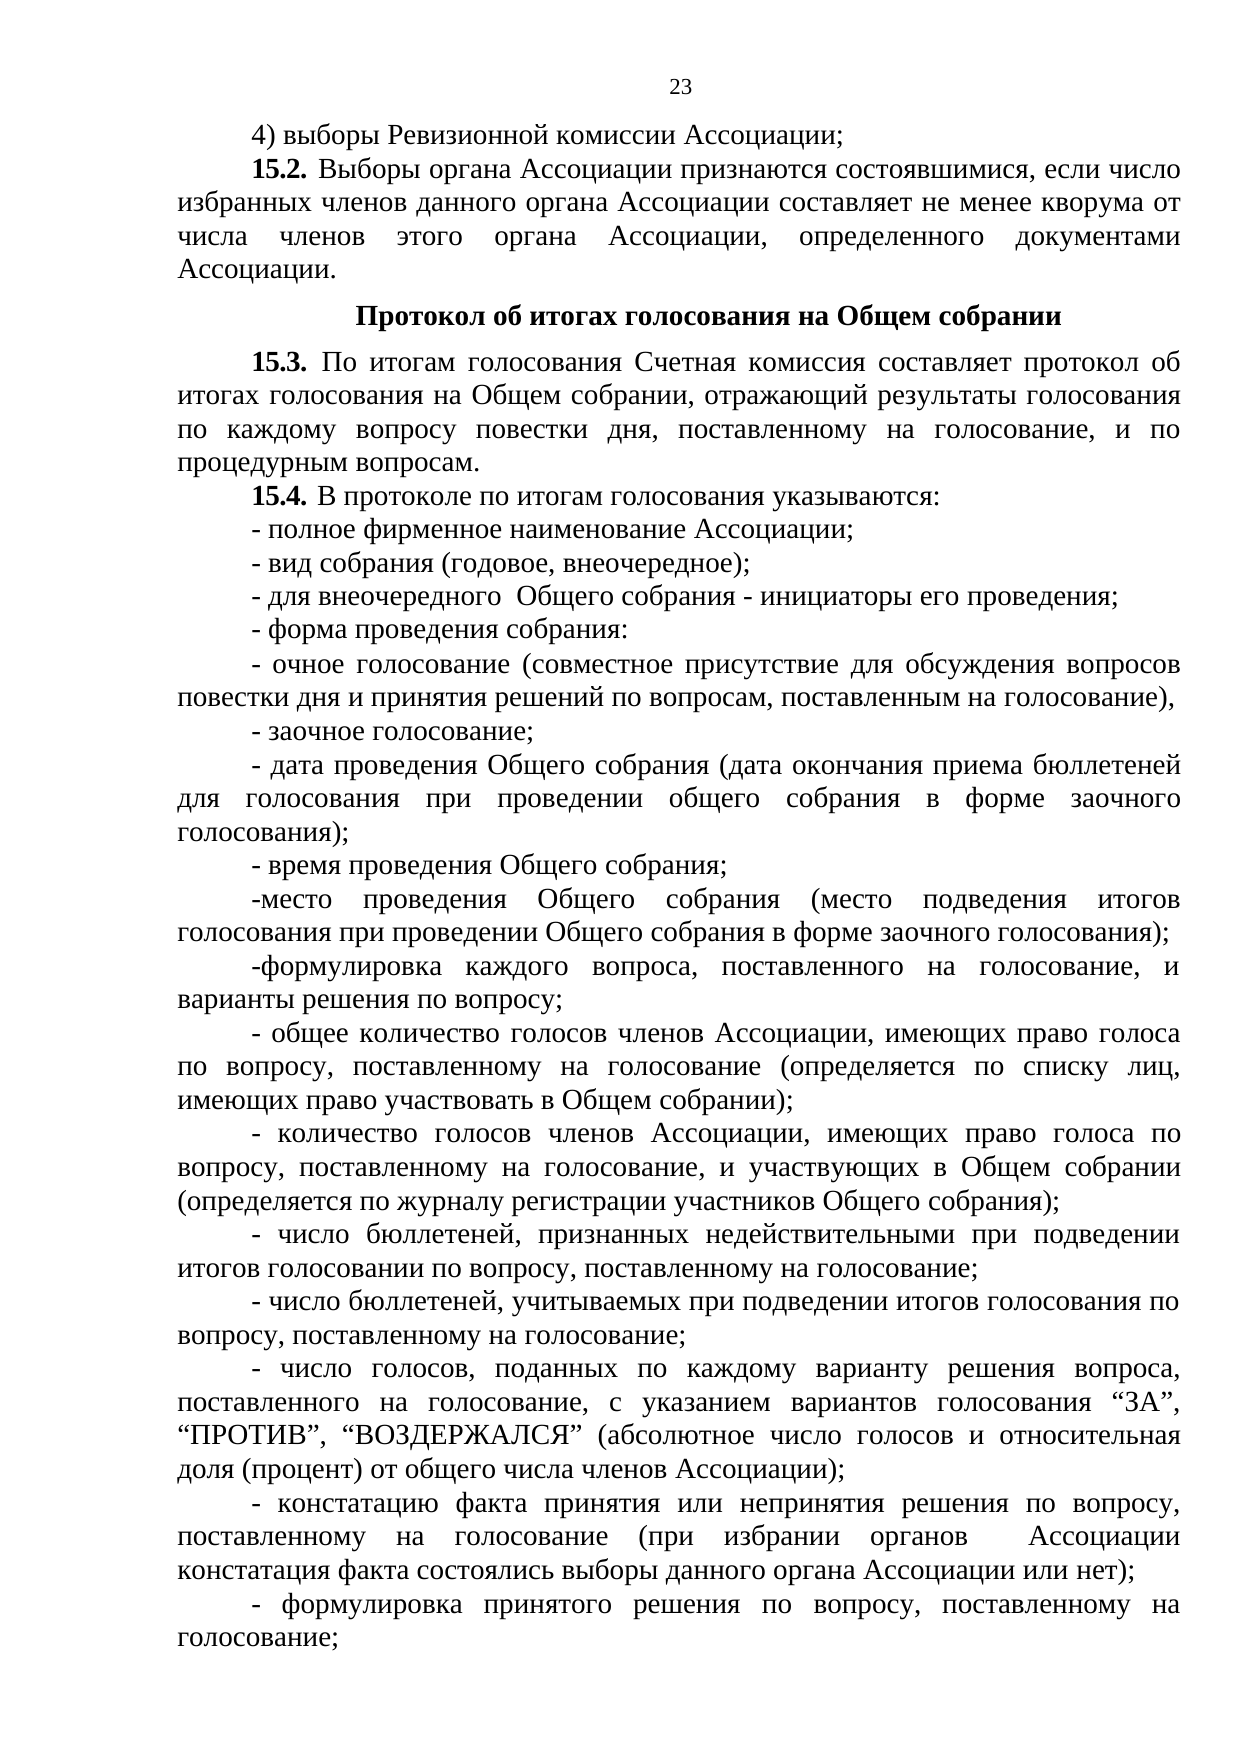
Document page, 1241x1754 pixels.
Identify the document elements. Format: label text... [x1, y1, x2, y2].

text -формулировка каждого вопроса, поставленного на голосование, и варианты решения по вопросу; [177, 948, 1181, 1015]
list констатацию факта принятия или непринятия решения по вопросу, поставленному на голосование (при избрании органов Ассоциации констатация факта состоялись выборы данного органа Ассоциации или нет); [177, 1485, 1181, 1585]
list число бюллетеней, признанных недействительными при подведении итогов голосовании по вопросу, поставленному на голосование; [177, 1216, 1181, 1283]
list вид собрания (годовое, внеочередное); [251, 546, 1194, 579]
list время проведения Общего собрания; [251, 847, 1194, 881]
list заочное голосование; [251, 713, 1194, 747]
list полное фирменное наименование Ассоциации; [251, 512, 1194, 545]
list число голосов, поданных по каждому варианту решения вопроса, поставленного на голосование, с указанием вариантов голосования “ЗА”, “ПРОТИВ”, “ВОЗДЕРЖАЛСЯ” (абсолютное число голосов и относительная доля (процент) от общего числа членов Ассоциации); [177, 1350, 1182, 1484]
list число бюллетеней, учитываемых при подведении итогов голосования по вопросу, поставленному на голосование; [177, 1283, 1181, 1350]
text -место проведения Общего собрания (место подведения итогов голосования при проведении Общего собрания в форме заочного голосования); [177, 881, 1181, 948]
list формулировка принятого решения по вопросу, поставленному на голосование; [177, 1586, 1181, 1653]
list По итогам голосования Счетная комиссия составляет протокол об итогах голосования на Общем собрании, отражающий результаты голосования по каждому вопросу повестки дня, поставленному на голосование, и по процедурным вопросам. [177, 344, 1182, 478]
list форма проведения собрания: [251, 612, 1194, 646]
list Выборы органа Ассоциации признаются состоявшимися, если число избранных членов данного органа Ассоциации составляет не менее кворума от числа членов этого органа Ассоциации, определенного документами Ассоциации. [177, 151, 1182, 285]
list очное голосование (совместное присутствие для обсуждения вопросов повестки дня и принятия решений по вопросам, поставленным на голосование), [177, 646, 1182, 713]
list дата проведения Общего собрания (дата окончания приема бюллетеней для голосования при проведении общего собрания в форме заочного голосования); [177, 747, 1182, 847]
list В протоколе по итогам голосования указываются: [251, 478, 1194, 512]
list выборы Ревизионной комиссии Ассоциации; [251, 118, 1194, 151]
list количество голосов членов Ассоциации, имеющих право голоса по вопросу, поставленному на голосование, и участвующих в Общем собрании (определяется по журналу регистрации участников Общего собрания); [177, 1116, 1182, 1216]
subtitle Протокол об итогах голосования на Общем собрании [355, 298, 1181, 332]
list общее количество голосов членов Ассоциации, имеющих право голоса по вопросу, поставленному на голосование (определяется по списку лиц, имеющих право участвовать в Общем собрании); [177, 1015, 1181, 1116]
list для внеочередного Общего собрания - инициаторы его проведения; [251, 579, 1194, 612]
